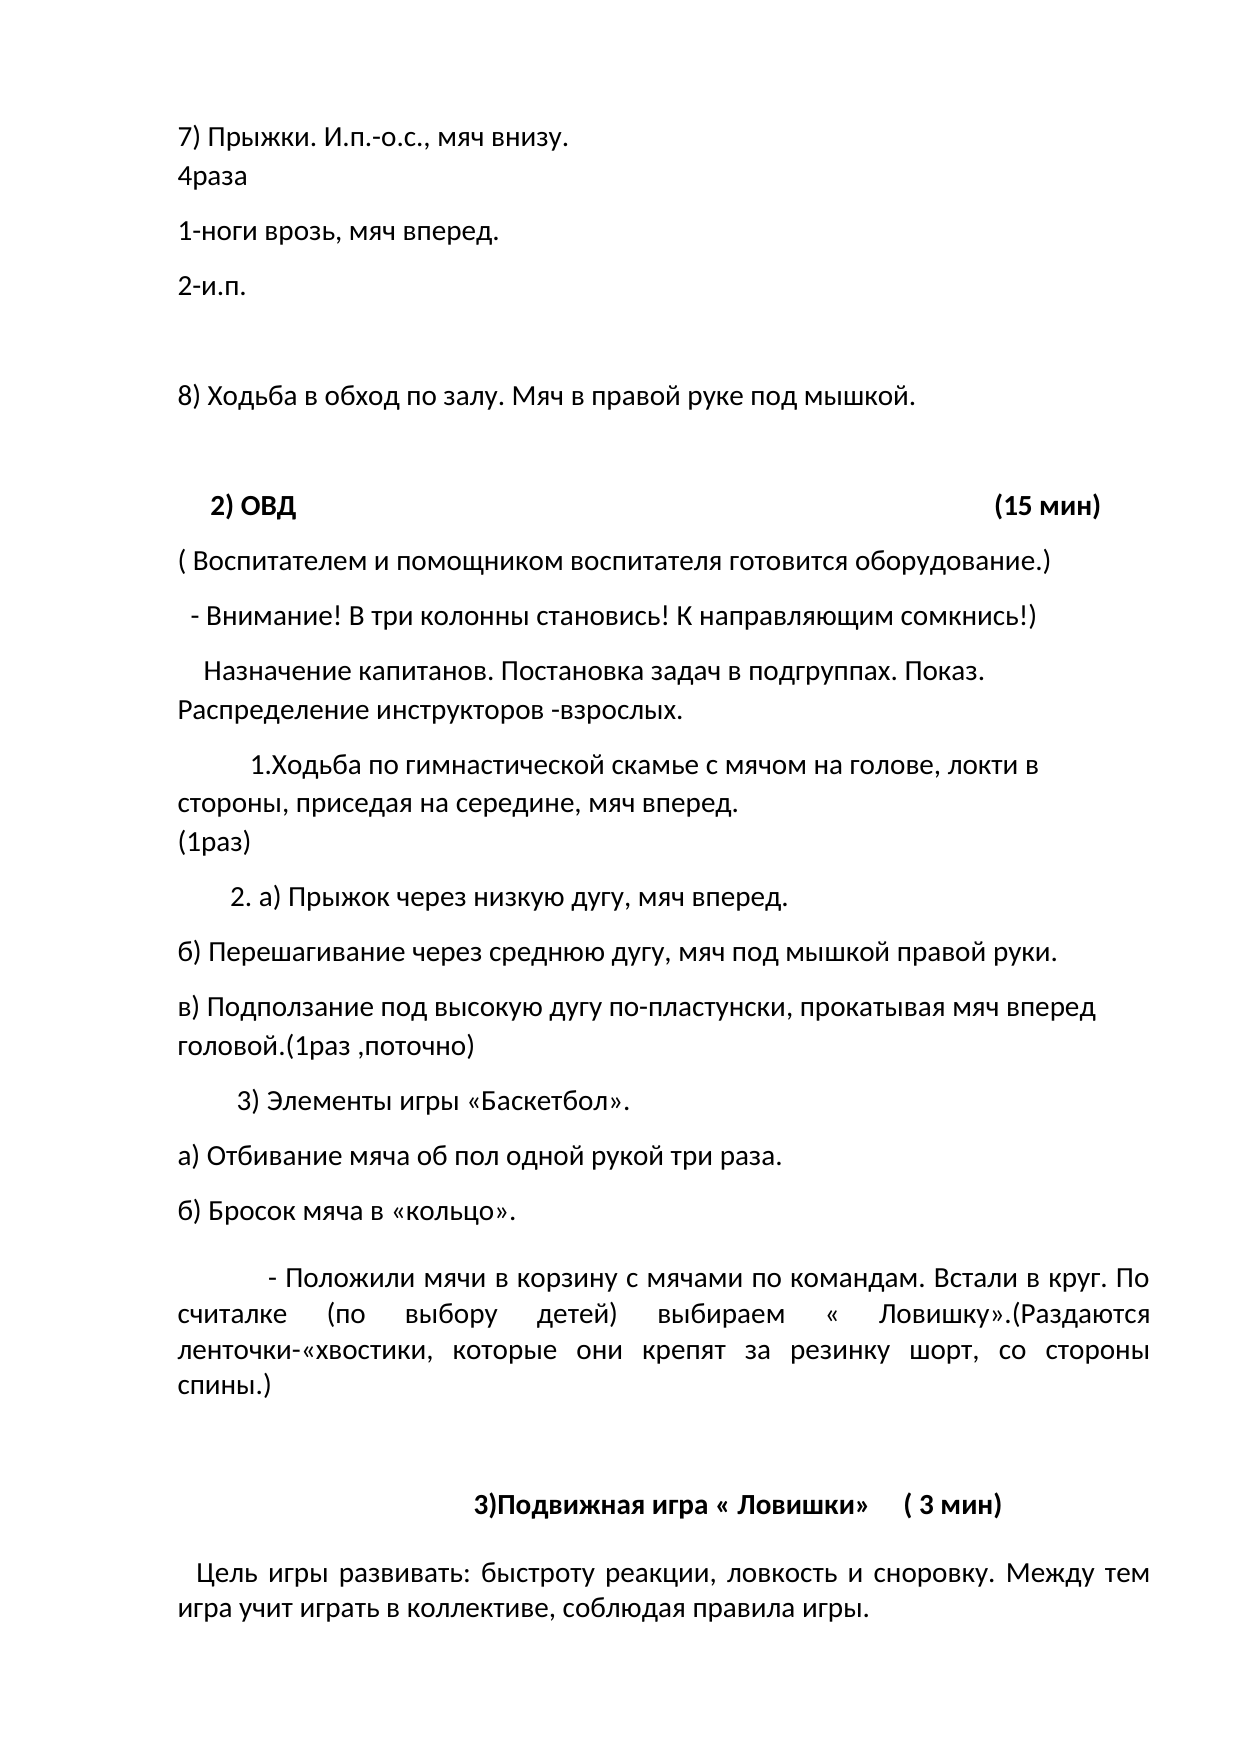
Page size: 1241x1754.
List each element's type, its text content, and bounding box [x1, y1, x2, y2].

text 3) Элементы игры «Баскетбол». [177, 1082, 1152, 1117]
text а) Отбивание мяча об пол одной рукой три раза. [177, 1137, 1152, 1172]
text ( Воспитателем и помощником воспитателя готовится оборудование.) [177, 542, 1152, 578]
text в) Подползание под высокую дугу по-пластунски, прокатывая мяч вперед головой.(1раз ,поточно) [177, 988, 1152, 1062]
text 3)Подвижная игра « Ловишки» ( 3 мин) [177, 1486, 1152, 1522]
text - Положили мячи в корзину с мячами по командам. Встали в круг. По считалке (по выбору детей) выбираем « Ловишку».(Раздаются ленточки-«хвостики, которые они крепят за резинку шорт, со стороны спины.) [177, 1259, 1152, 1402]
text 2) ОВД (15 мин) [177, 487, 1152, 523]
text 8) Ходьба в обход по залу. Мяч в правой руке под мышкой. [177, 377, 1152, 413]
text 2-и.п. [177, 267, 1152, 302]
text - Внимание! В три колонны становись! К направляющим сомкнись!) [177, 597, 1152, 633]
text б) Бросок мяча в «кольцо». [177, 1192, 1152, 1228]
text Назначение капитанов. Постановка задач в подгруппах. Показ. Распределение инструкторов -взрослых. [177, 652, 1152, 727]
text 1.Ходьба по гимнастической скамье с мячом на голове, локти в стороны, приседая на середине, мяч вперед. (1раз) [177, 746, 1152, 858]
text 2. а) Прыжок через низкую дугу, мяч вперед. [177, 878, 1152, 914]
text 1-ноги врозь, мяч вперед. [177, 212, 1152, 247]
text б) Перешагивание через среднюю дугу, мяч под мышкой правой руки. [177, 933, 1152, 969]
text 7) Прыжки. И.п.-о.с., мяч внизу. 4раза [177, 118, 1152, 192]
text Цель игры развивать: быстроту реакции, ловкость и сноровку. Между тем игра учит играть в коллективе, соблюдая правила игры. [177, 1554, 1152, 1625]
